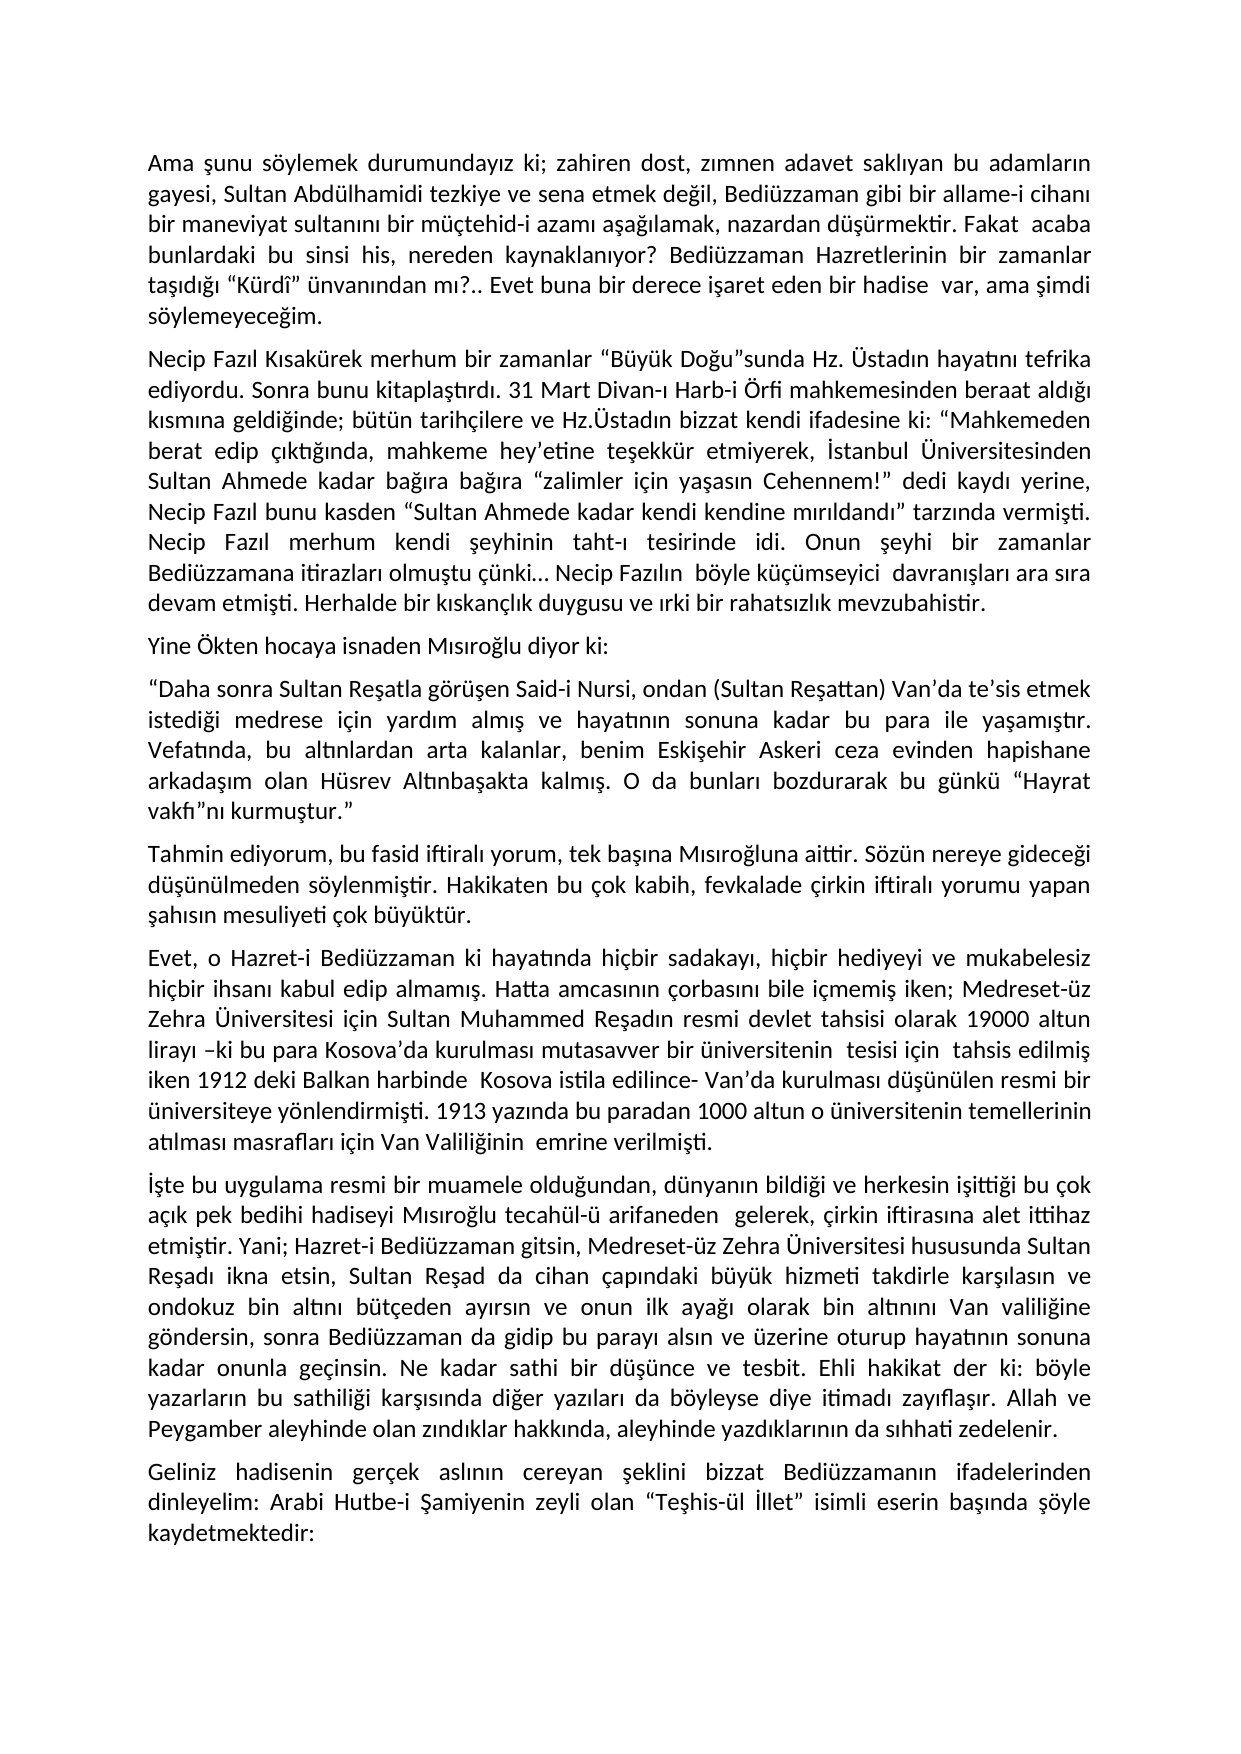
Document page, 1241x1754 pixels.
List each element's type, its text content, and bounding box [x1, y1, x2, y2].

text Yine Ökten hocaya isnaden Mısıroğlu diyor ki: [148, 630, 1093, 661]
text Ama şunu söylemek durumundayız ki; zahiren dost, zımnen adavet saklıyan bu adamların gayesi, Sultan Abdülhamidi tezkiye ve sena etmek değil, Bediüzzaman gibi bir allame-i cihanı bir maneviyat sultanını bir müçtehid-i azamı aşağılamak, nazardan düşürmektir. Fakat acaba bunlardaki bu sinsi his, nereden kaynaklanıyor? Bediüzzaman Hazretlerinin bir zamanlar taşıdığı “Kürdî” ünvanından mı?.. Evet buna bir derece işaret eden bir hadise var, ama şimdi söylemeyeceğim. [148, 148, 1093, 331]
text “Daha sonra Sultan Reşatla görüşen Said-i Nursi, ondan (Sultan Reşattan) Van’da te’sis etmek istediği medrese için yardım almış ve hayatının sonuna kadar bu para ile yaşamıştır. Vefatında, bu altınlardan arta kalanlar, benim Eskişehir Askeri ceza evinden hapishane arkadaşım olan Hüsrev Altınbaşakta kalmış. O da bunları bozdurarak bu günkü “Hayrat vakfı”nı kurmuştur.” [148, 673, 1093, 826]
text Geliniz hadisenin gerçek aslının cereyan şeklini bizzat Bediüzzamanın ifadelerinden dinleyelim: Arabi Hutbe-i Şamiyenin zeyli olan “Teşhis-ül İllet” isimli eserin başında şöyle kaydetmektedir: [148, 1456, 1093, 1547]
text İşte bu uygulama resmi bir muamele olduğundan, dünyanın bildiği ve herkesin işittiği bu çok açık pek bedihi hadiseyi Mısıroğlu tecahül-ü arifaneden gelerek, çirkin iftirasına alet ittihaz etmiştir. Yani; Hazret-i Bediüzzaman gitsin, Medreset-üz Zehra Üniversitesi hususunda Sultan Reşadı ikna etsin, Sultan Reşad da cihan çapındaki büyük hizmeti takdirle karşılasın ve ondokuz bin altını bütçeden ayırsın ve onun ilk ayağı olarak bin altınını Van valiliğine göndersin, sonra Bediüzzaman da gidip bu parayı alsın ve üzerine oturup hayatının sonuna kadar onunla geçinsin. Ne kadar sathi bir düşünce ve tesbit. Ehli hakikat der ki: böyle yazarların bu sathiliği karşısında diğer yazıları da böyleyse diye itimadı zayıflaşır. Allah ve Peygamber aleyhinde olan zındıklar hakkında, aleyhinde yazdıklarının da sıhhati zedelenir. [148, 1169, 1093, 1443]
text Tahmin ediyorum, bu fasid iftiralı yorum, tek başına Mısıroğluna aittir. Sözün nereye gideceği düşünülmeden söylenmiştir. Hakikaten bu çok kabih, fevkalade çirkin iftiralı yorumu yapan şahısın mesuliyeti çok büyüktür. [148, 838, 1093, 930]
text Necip Fazıl Kısakürek merhum bir zamanlar “Büyük Doğu”sunda Hz. Üstadın hayatını tefrika ediyordu. Sonra bunu kitaplaştırdı. 31 Mart Divan-ı Harb-i Örfi mahkemesinden beraat aldığı kısmına geldiğinde; bütün tarihçilere ve Hz.Üstadın bizzat kendi ifadesine ki: “Mahkemeden berat edip çıktığında, mahkeme hey’etine teşekkür etmiyerek, İstanbul Üniversitesinden Sultan Ahmede kadar bağıra bağıra “zalimler için yaşasın Cehennem!” dedi kaydı yerine, Necip Fazıl bunu kasden “Sultan Ahmede kadar kendi kendine mırıldandı” tarzında vermişti. Necip Fazıl merhum kendi şeyhinin taht-ı tesirinde idi. Onun şeyhi bir zamanlar Bediüzzamana itirazları olmuştu çünki… Necip Fazılın böyle küçümseyici davranışları ara sıra devam etmişti. Herhalde bir kıskançlık duygusu ve ırki bir rahatsızlık mevzubahistir. [148, 343, 1093, 618]
text Evet, o Hazret-i Bediüzzaman ki hayatında hiçbir sadakayı, hiçbir hediyeyi ve mukabelesiz hiçbir ihsanı kabul edip almamış. Hatta amcasının çorbasını bile içmemiş iken; Medreset-üz Zehra Üniversitesi için Sultan Muhammed Reşadın resmi devlet tahsisi olarak 19000 altun lirayı –ki bu para Kosova’da kurulması mutasavver bir üniversitenin tesisi için tahsis edilmiş iken 1912 deki Balkan harbinde Kosova istila edilince- Van’da kurulması düşünülen resmi bir üniversiteye yönlendirmişti. 1913 yazında bu paradan 1000 altun o üniversitenin temellerinin atılması masrafları için Van Valiliğinin emrine verilmişti. [148, 943, 1093, 1156]
